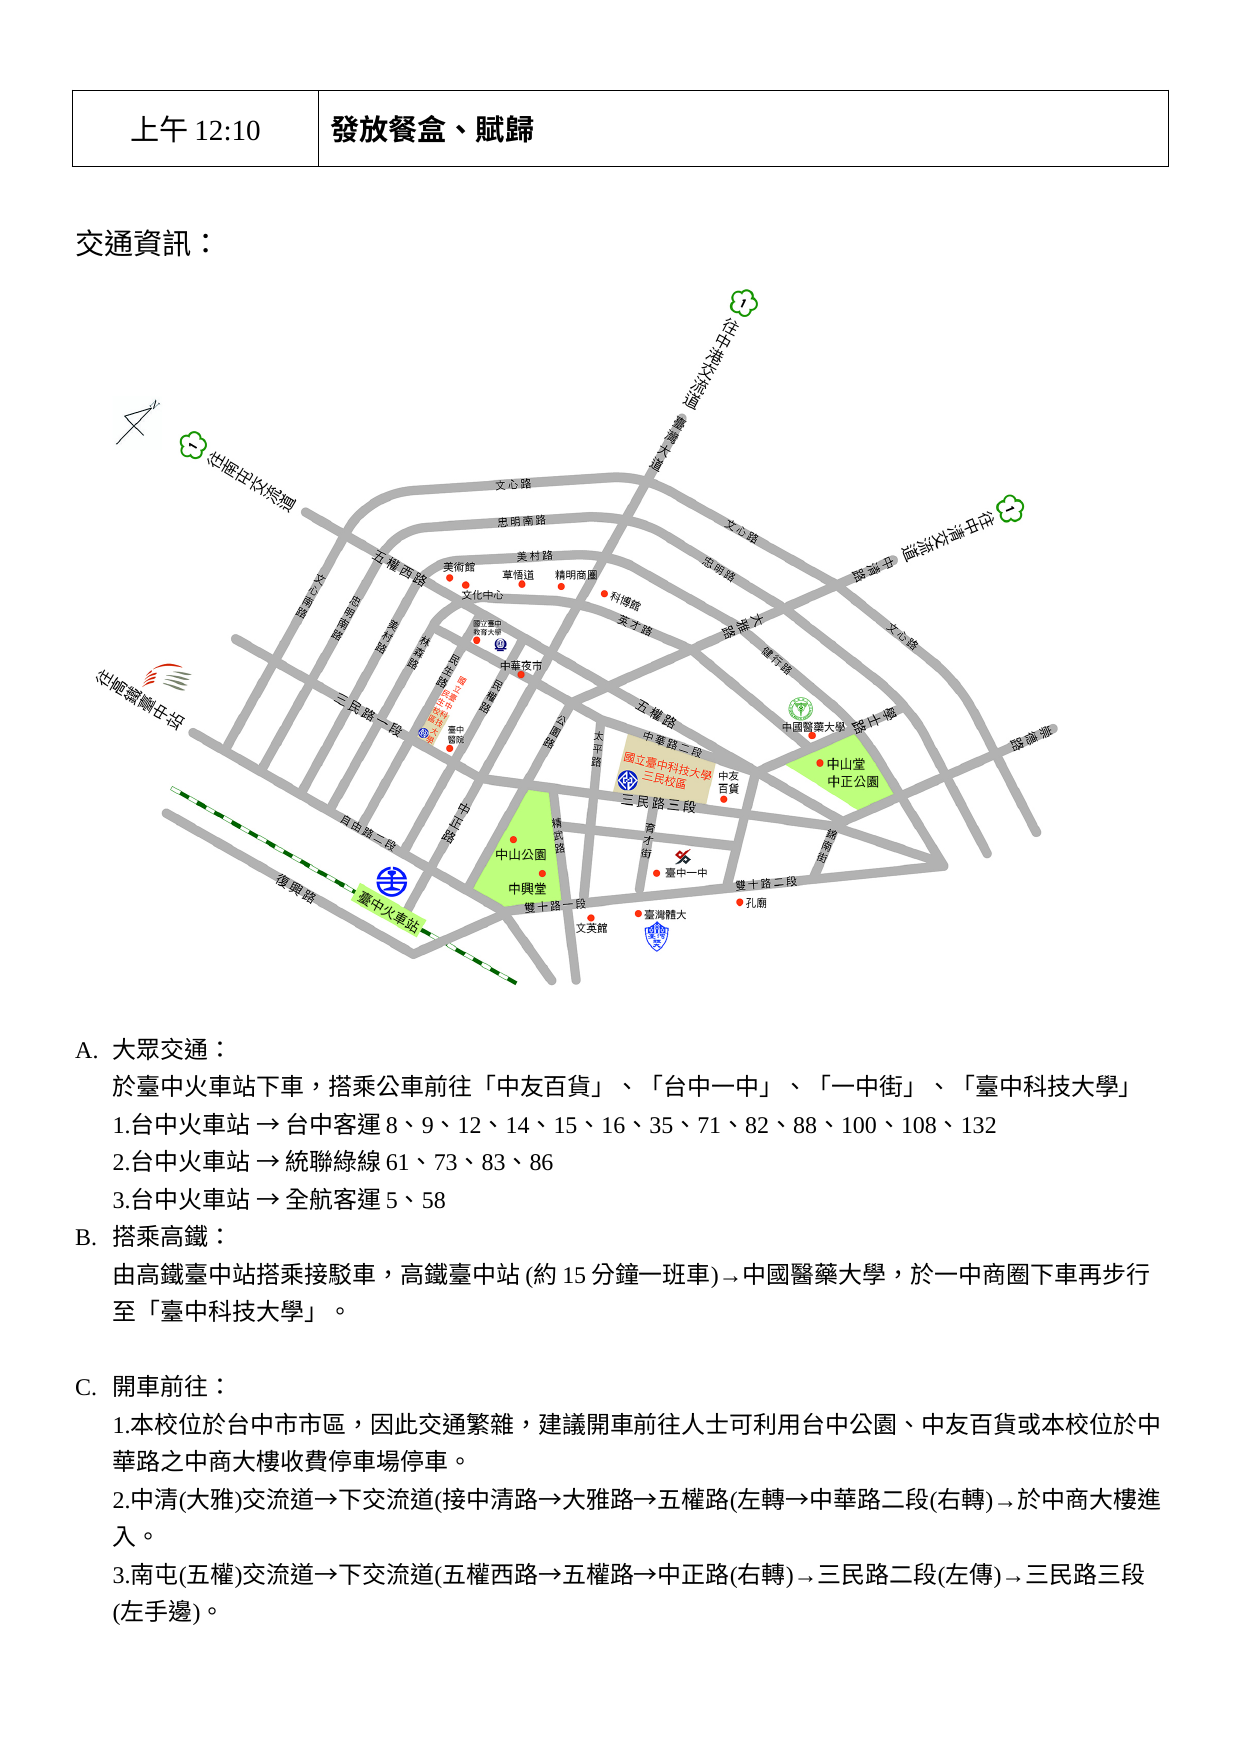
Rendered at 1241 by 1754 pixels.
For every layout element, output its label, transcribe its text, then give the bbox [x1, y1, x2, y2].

table_cell 上午12:10 [73, 91, 318, 166]
list 搭乘高鐵： 由高鐵臺中站搭乘接駁車，高鐵臺中站 (約15分鐘一班車)→中國醫藥大學，於一中商圈下車再步行至「臺中科技大學」。 [75, 1217, 1165, 1367]
table_cell 發放餐盒、賦歸 [319, 91, 1168, 166]
list 大眾交通： 於臺中火車站下車，搭乘公車前往「中友百貨」、「台中一中」、「一中街」、「臺中科技大學」 1.台中火車站 → 台中客運8、9、12、14、15、16、35、71、82、88、100、108、132 2.台中火車站 → 統聯綠線61、73、83、86 3.台中火車站 → 全航客運5、58 [75, 1029, 1165, 1217]
text 交通資訊： [75, 204, 1165, 279]
picture [75, 279, 1059, 987]
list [75, 1367, 1165, 1629]
